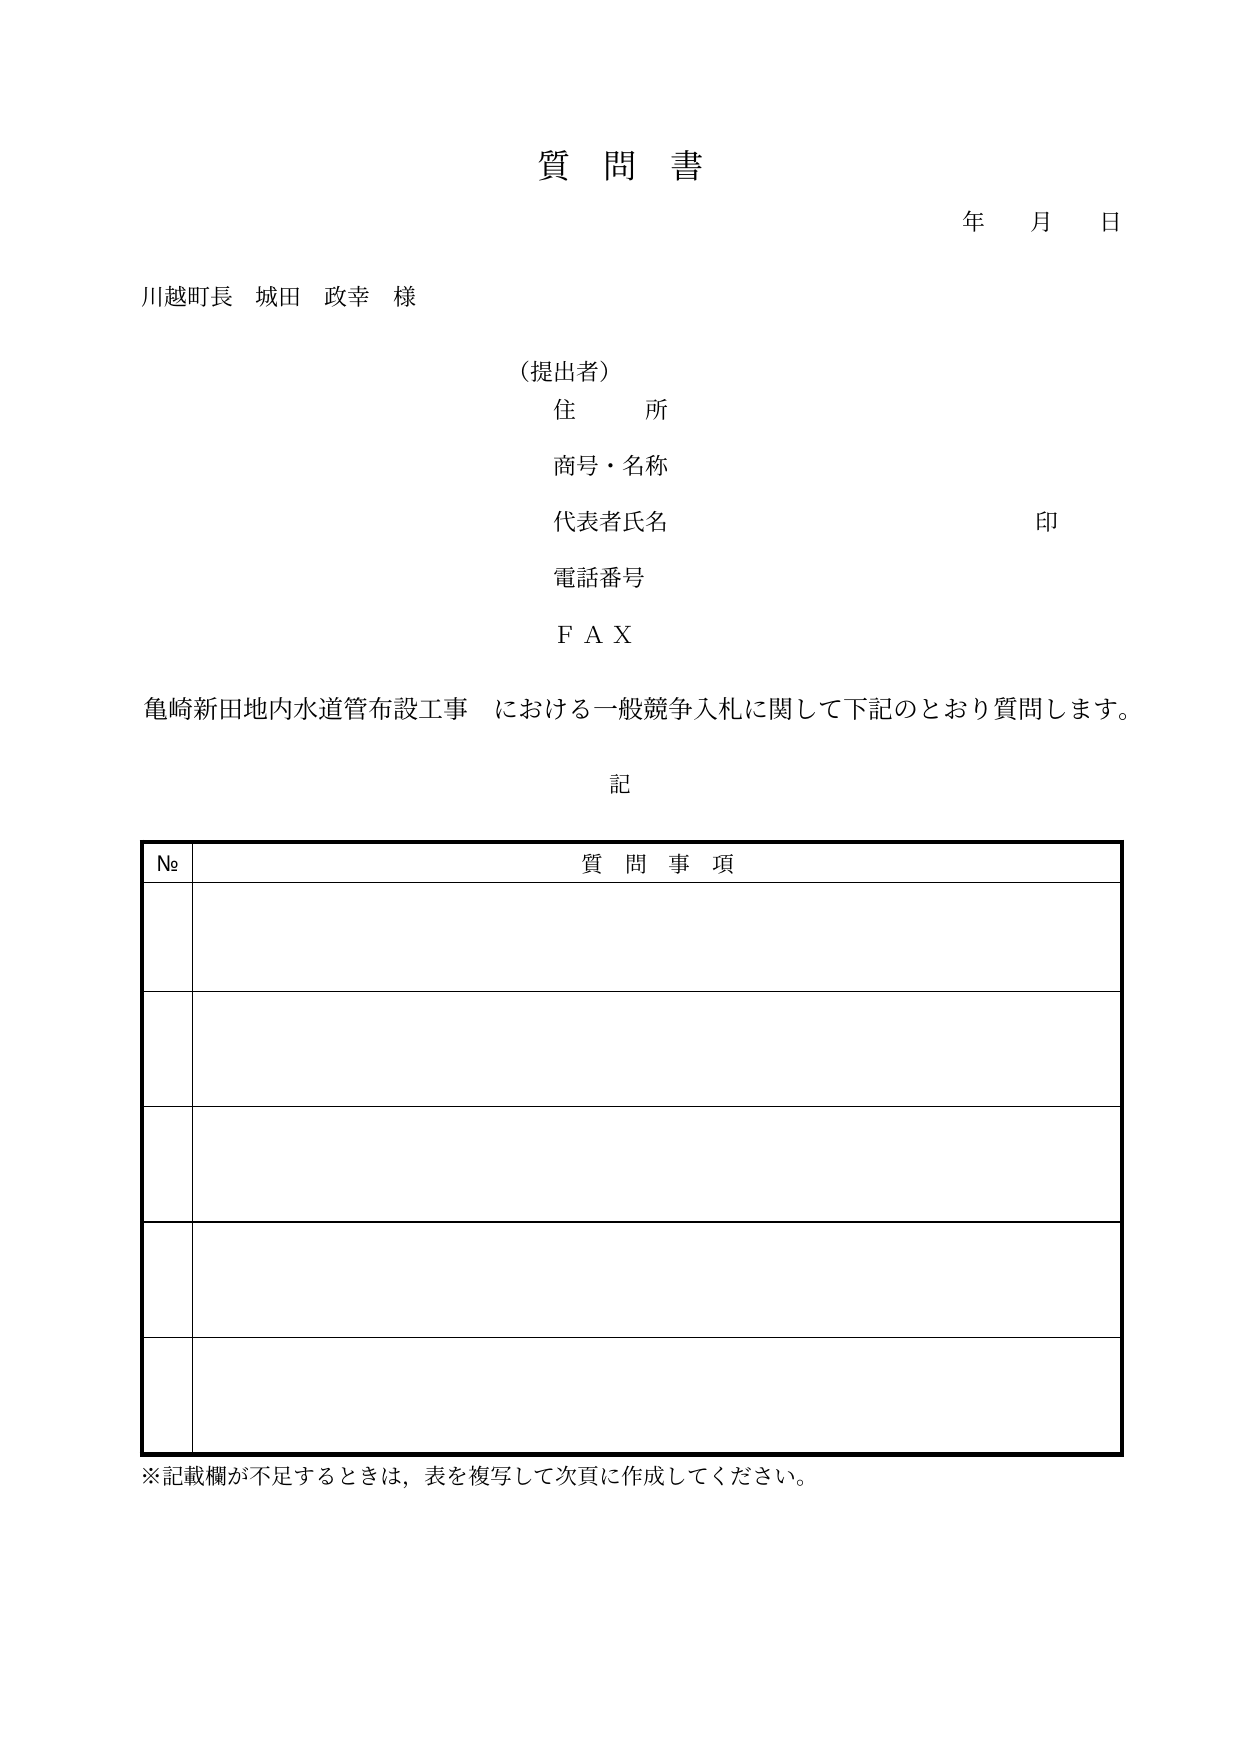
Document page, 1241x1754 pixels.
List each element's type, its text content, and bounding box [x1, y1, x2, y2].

table_cell [193, 1107, 1120, 1221]
text 亀崎新田地内水道管布設工事 における一般競争入札に関して下記のとおり質問します。 [118, 689, 1122, 727]
table_cell [193, 1223, 1120, 1337]
text （提出者） [118, 352, 1122, 389]
text ※記載欄が不足するときは，表を複写して次頁に作成してください。 [118, 1457, 1122, 1494]
text 住 所 [118, 389, 1122, 427]
table_header № [144, 844, 192, 882]
subtitle 記 [118, 764, 1122, 802]
text 年 月 日 [118, 202, 1122, 239]
text 質 問 書 [118, 127, 1122, 202]
table_cell [193, 992, 1120, 1106]
text 川越町長 城田 政幸 様 [118, 277, 1122, 314]
table_cell [144, 1107, 192, 1221]
table_cell [193, 1338, 1120, 1452]
table_cell [144, 1338, 192, 1452]
table_cell [144, 883, 192, 991]
text 代表者氏名 印 [118, 502, 1122, 539]
text 商号・名称 [118, 446, 1122, 483]
table_cell [193, 883, 1120, 991]
text 電話番号 [118, 558, 1122, 596]
table_cell [144, 992, 192, 1106]
text Ｆ Ａ Ｘ [118, 614, 1122, 652]
table_header 質 問 事 項 [193, 844, 1120, 882]
table_cell [144, 1223, 192, 1337]
